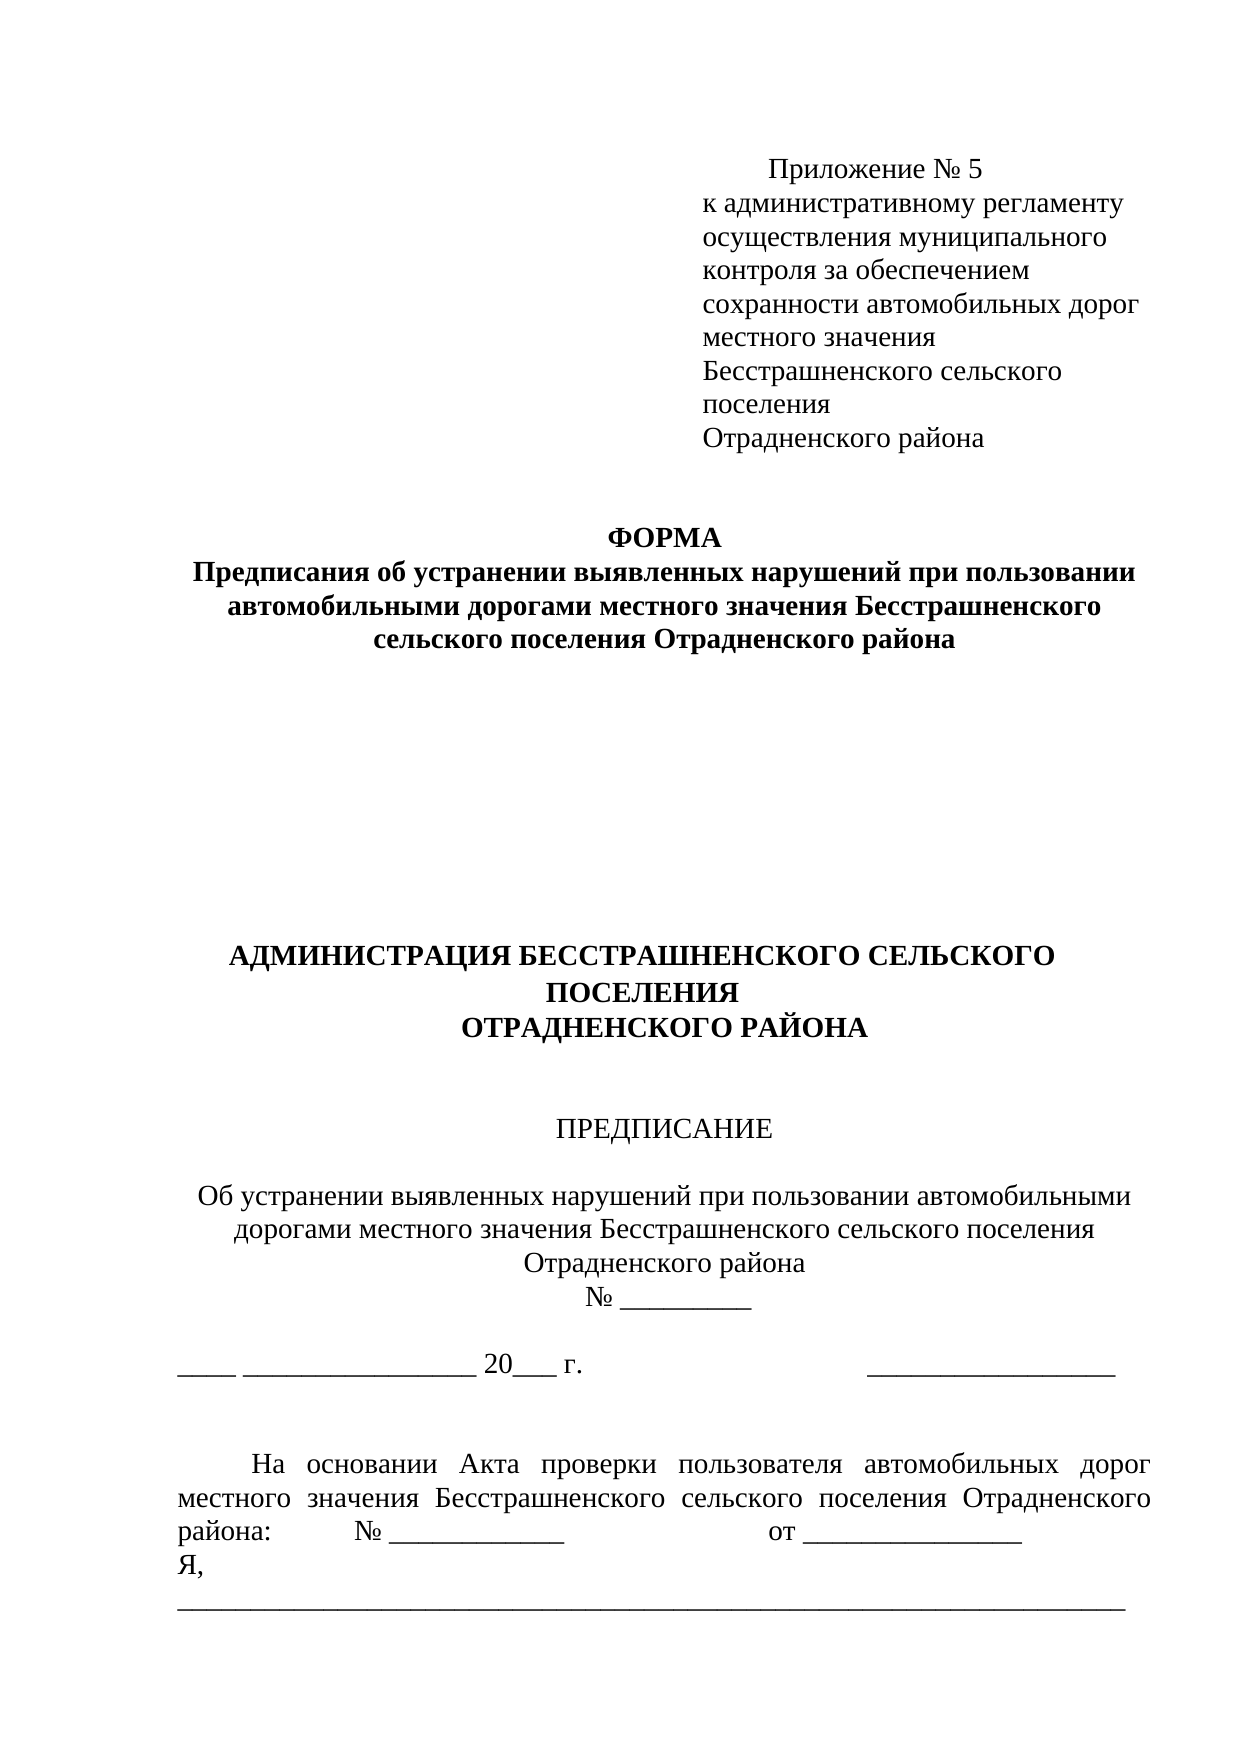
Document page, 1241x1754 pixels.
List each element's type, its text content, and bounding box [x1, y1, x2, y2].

text Предписания об устранении выявленных нарушений при пользовании автомобильными дорогами местного значения Бесстрашненского сельского поселения Отрадненского района [177, 554, 1152, 655]
text ПРЕДПИСАНИЕ [177, 1111, 1152, 1144]
text контроля за обеспечением [177, 252, 1152, 286]
text Приложение № 5 [177, 152, 1152, 185]
text ФОРМА [177, 521, 1152, 554]
text к административному регламенту [177, 185, 1152, 219]
text На основании Акта проверки пользователя автомобильных дорог местного значения Бесстрашненского сельского поселения Отрадненского района: № ____________ от _______________ [177, 1446, 1152, 1547]
text сохранности автомобильных дорог [177, 286, 1152, 319]
text Я, _________________________________________________________________ [177, 1547, 1152, 1614]
text ОТРАДНЕНСКОГО РАЙОНА [177, 1010, 1152, 1044]
text № _________ [177, 1279, 1152, 1312]
text АДМИНИСТРАЦИЯ БЕССТРАШНЕНСКОГО СЕЛЬСКОГО ПОСЕЛЕНИЯ [133, 935, 1152, 1010]
text местного значения Бесстрашненского сельского поселения [702, 319, 1152, 420]
text Об устранении выявленных нарушений при пользовании автомобильными дорогами местного значения Бесстрашненского сельского поселения Отрадненского района [177, 1178, 1152, 1279]
text Отрадненского района [177, 420, 1152, 453]
text ____ ________________ 20___ г. _________________ [177, 1346, 1152, 1379]
text осуществления муниципального [177, 219, 1152, 252]
